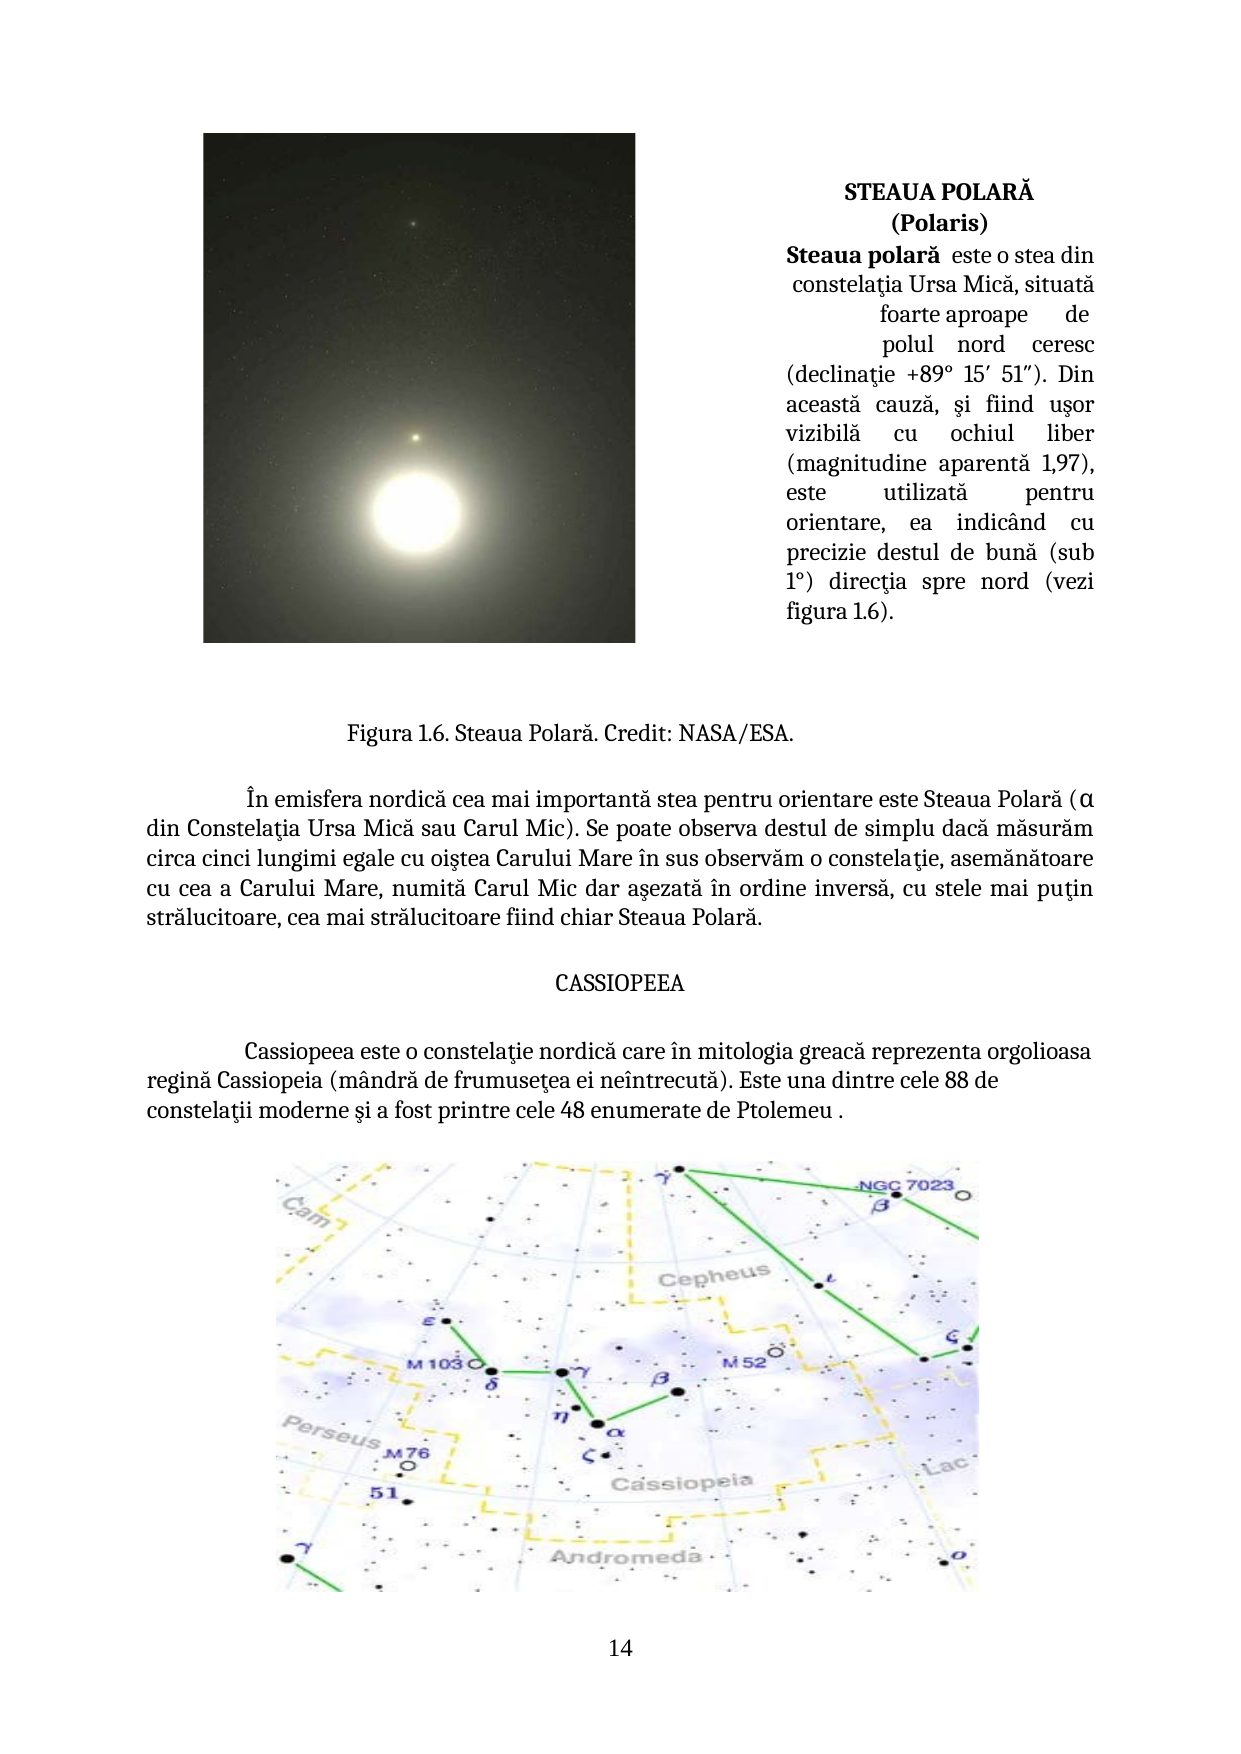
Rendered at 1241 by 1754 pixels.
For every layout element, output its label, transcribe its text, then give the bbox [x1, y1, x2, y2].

text Figura 1.6. Steaua Polară. Credit: NASA/ESA. [347, 718, 1095, 747]
picture [275, 1161, 980, 1592]
text CASSIOPEEA [153, 969, 1087, 998]
subtitle (Polaris) [636, 209, 1093, 238]
text În emisfera nordică cea mai importantă stea pentru orientare este Steaua Polară (α din Constelaţia Ursa Mică sau Carul Mic). Se poate observa destul de simplu dacă măsurăm circa cinci lungimi egale cu oiştea Carului Mare în sus observăm o constelaţie, asemănătoare cu cea a Carului Mare, numită Carul Mic dar aşezată în ordine inversă, cu stele mai puţin strălucitoare, cea mai strălucitoare fiind chiar Steaua Polară. [146, 785, 1095, 932]
picture [203, 133, 636, 643]
text Steaua polară este o stea din constelaţia Ursa Mică, situată foarte aproape de polul nord ceresc [636, 241, 1094, 358]
text (declinaţie +89° 15′ 51″). Din această cauză, şi fiind uşor vizibilă cu ochiul liber (magnitudine aparentă 1,97), este utilizată pentru orientare, ea indicând cu precizie destul de bună (sub 1°) direcţia spre nord (vezi figura 1.6). [636, 360, 1095, 625]
subtitle STEAUA POLARĂ [636, 178, 1093, 207]
text Cassiopeea este o constelaţie nordică care în mitologia greacă reprezenta orgolioasa regină Cassiopeia (mândră de frumuseţea ei neîntrecută). Este una dintre cele 88 de constelaţii moderne şi a fost printre cele 48 enumerate de Ptolemeu . [146, 1037, 1095, 1124]
